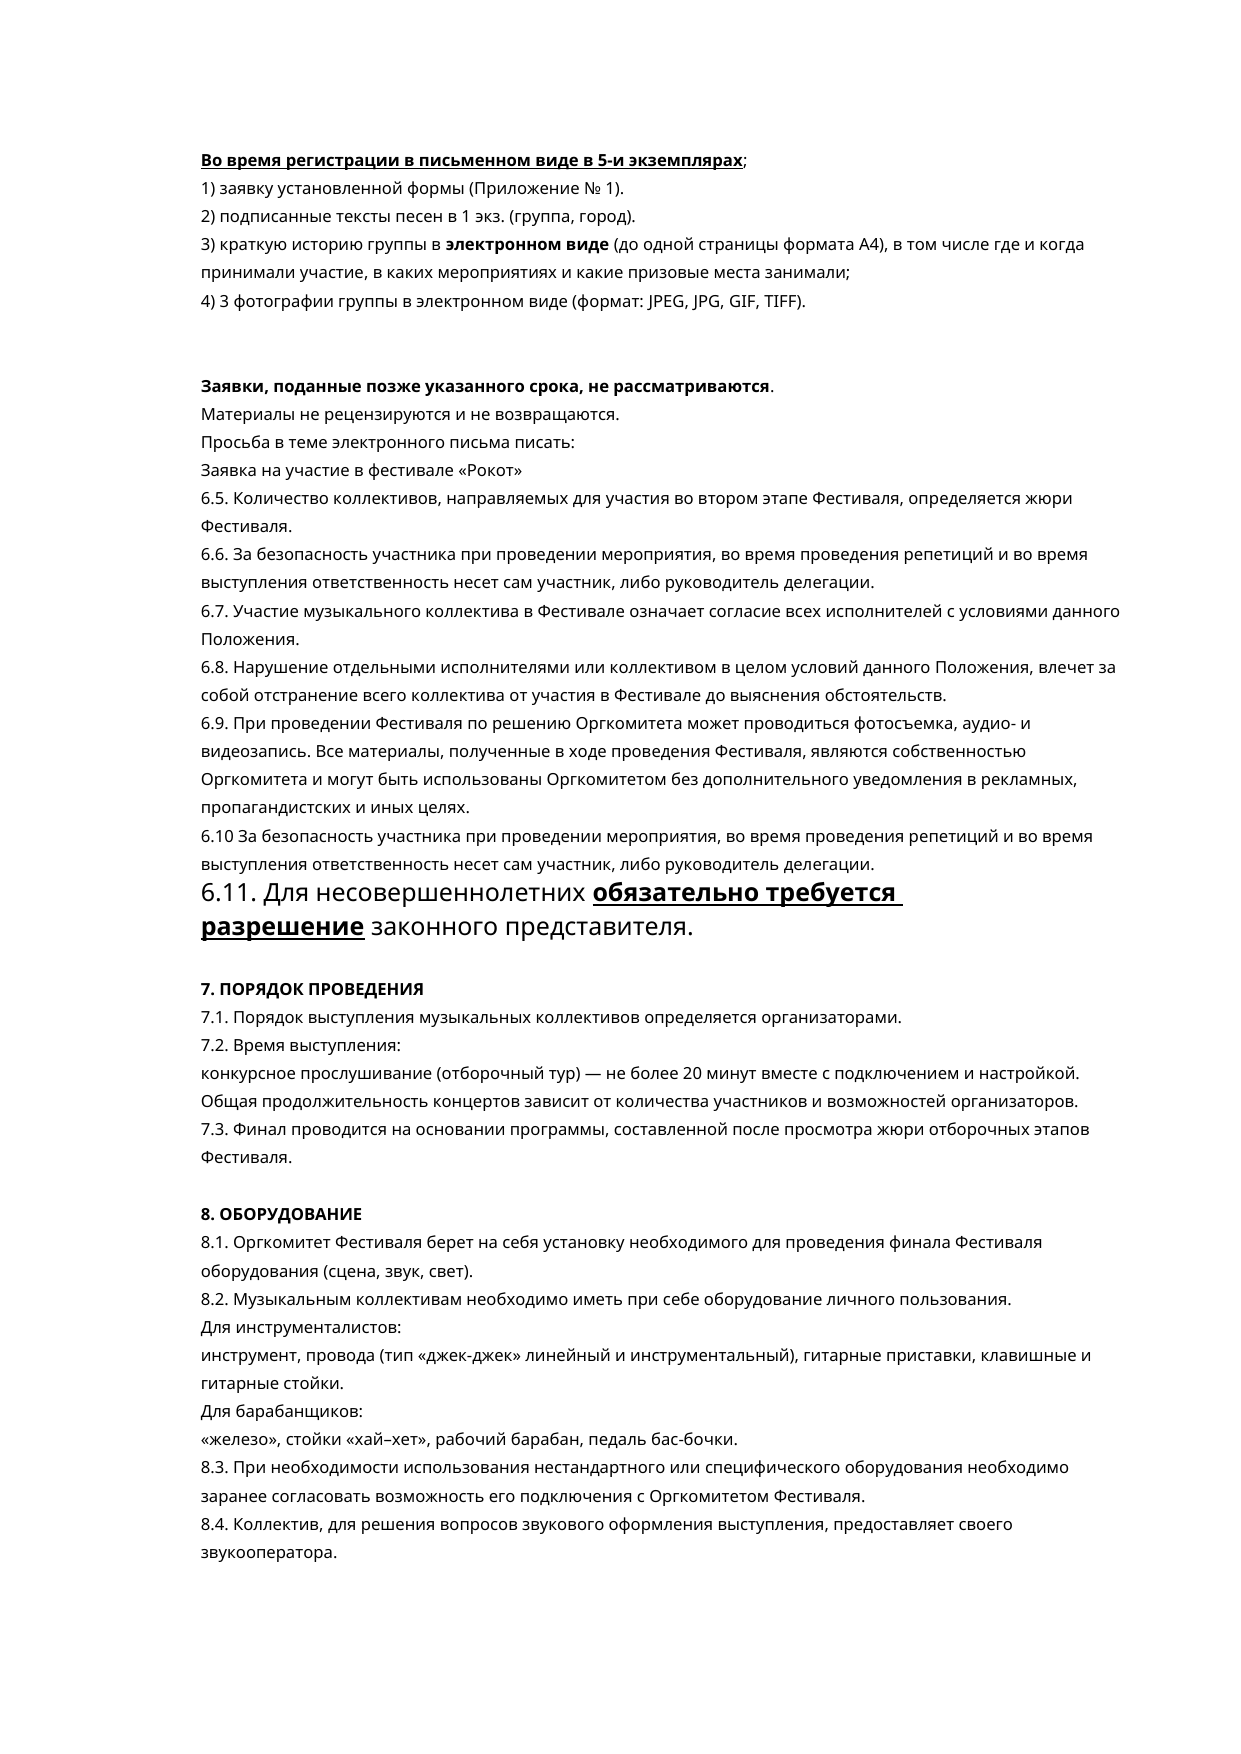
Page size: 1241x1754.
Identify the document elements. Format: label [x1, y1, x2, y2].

table_header [177, 118, 1152, 1617]
